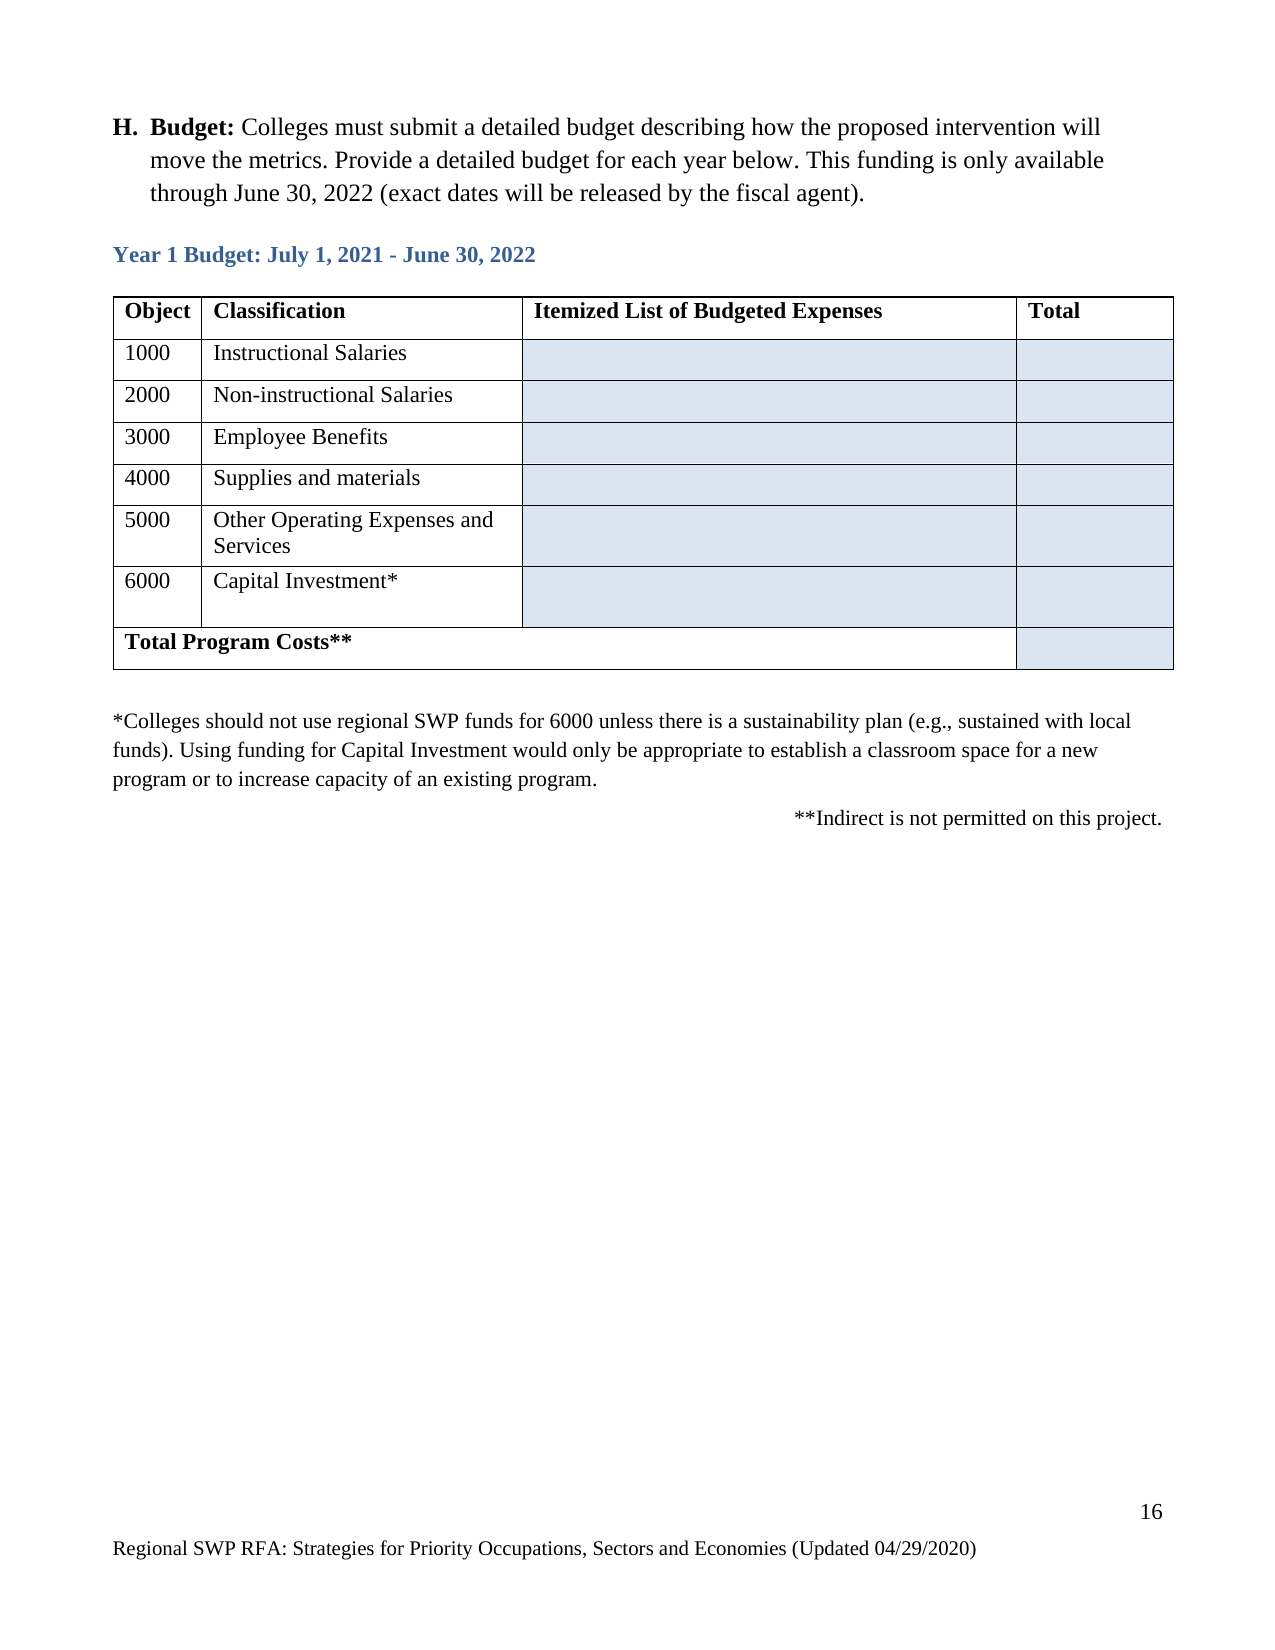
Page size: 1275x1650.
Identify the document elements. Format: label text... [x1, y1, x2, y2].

table_cell [1017, 340, 1173, 380]
text Year 1 Budget: July 1, 2021 - June 30, 2022 [112, 241, 1162, 267]
table_cell [1017, 465, 1173, 505]
table_cell 1000 [114, 340, 201, 380]
table_cell 6000 [114, 567, 201, 627]
table_cell [1017, 381, 1173, 422]
table_cell 2000 [114, 381, 201, 422]
table_cell [1017, 628, 1173, 669]
table_cell Non-instructional Salaries [202, 381, 522, 422]
table_header Classification [202, 298, 522, 338]
list Budget: Colleges must submit a detailed budget describing how the proposed intervention will move the metrics. Provide a detailed budget for each year below. This funding is only available through June 30, 2022 (exact dates will be released by the fiscal agent). [112, 112, 1162, 207]
table_cell 5000 [114, 506, 201, 566]
table_cell Capital Investment* [202, 567, 522, 627]
table_cell Supplies and materials [202, 465, 522, 505]
table_cell Total Program Costs** [114, 628, 1016, 669]
table_cell [523, 423, 1016, 463]
text *Colleges should not use regional SWP funds for 6000 unless there is a sustainability plan (e.g., sustained with local funds). Using funding for Capital Investment would only be appropriate to establish a classroom space for a new program or to increase capacity of an existing program. [112, 708, 1162, 791]
table_cell 4000 [114, 465, 201, 505]
table_header Total [1017, 298, 1173, 338]
table_cell [523, 381, 1016, 422]
table_cell [1017, 423, 1173, 463]
table_cell [1017, 506, 1173, 566]
table_cell 3000 [114, 423, 201, 463]
table_header Itemized List of Budgeted Expenses [523, 298, 1016, 338]
table_cell Instructional Salaries [202, 340, 522, 380]
table_cell Other Operating Expenses and Services [202, 506, 522, 566]
table_cell [523, 465, 1016, 505]
table_cell [523, 567, 1016, 627]
table_cell [523, 340, 1016, 380]
text **Indirect is not permitted on this project. [112, 805, 1162, 830]
table_cell [1017, 567, 1173, 627]
table_cell Employee Benefits [202, 423, 522, 463]
table_cell [523, 506, 1016, 566]
table_header Object [114, 298, 201, 338]
